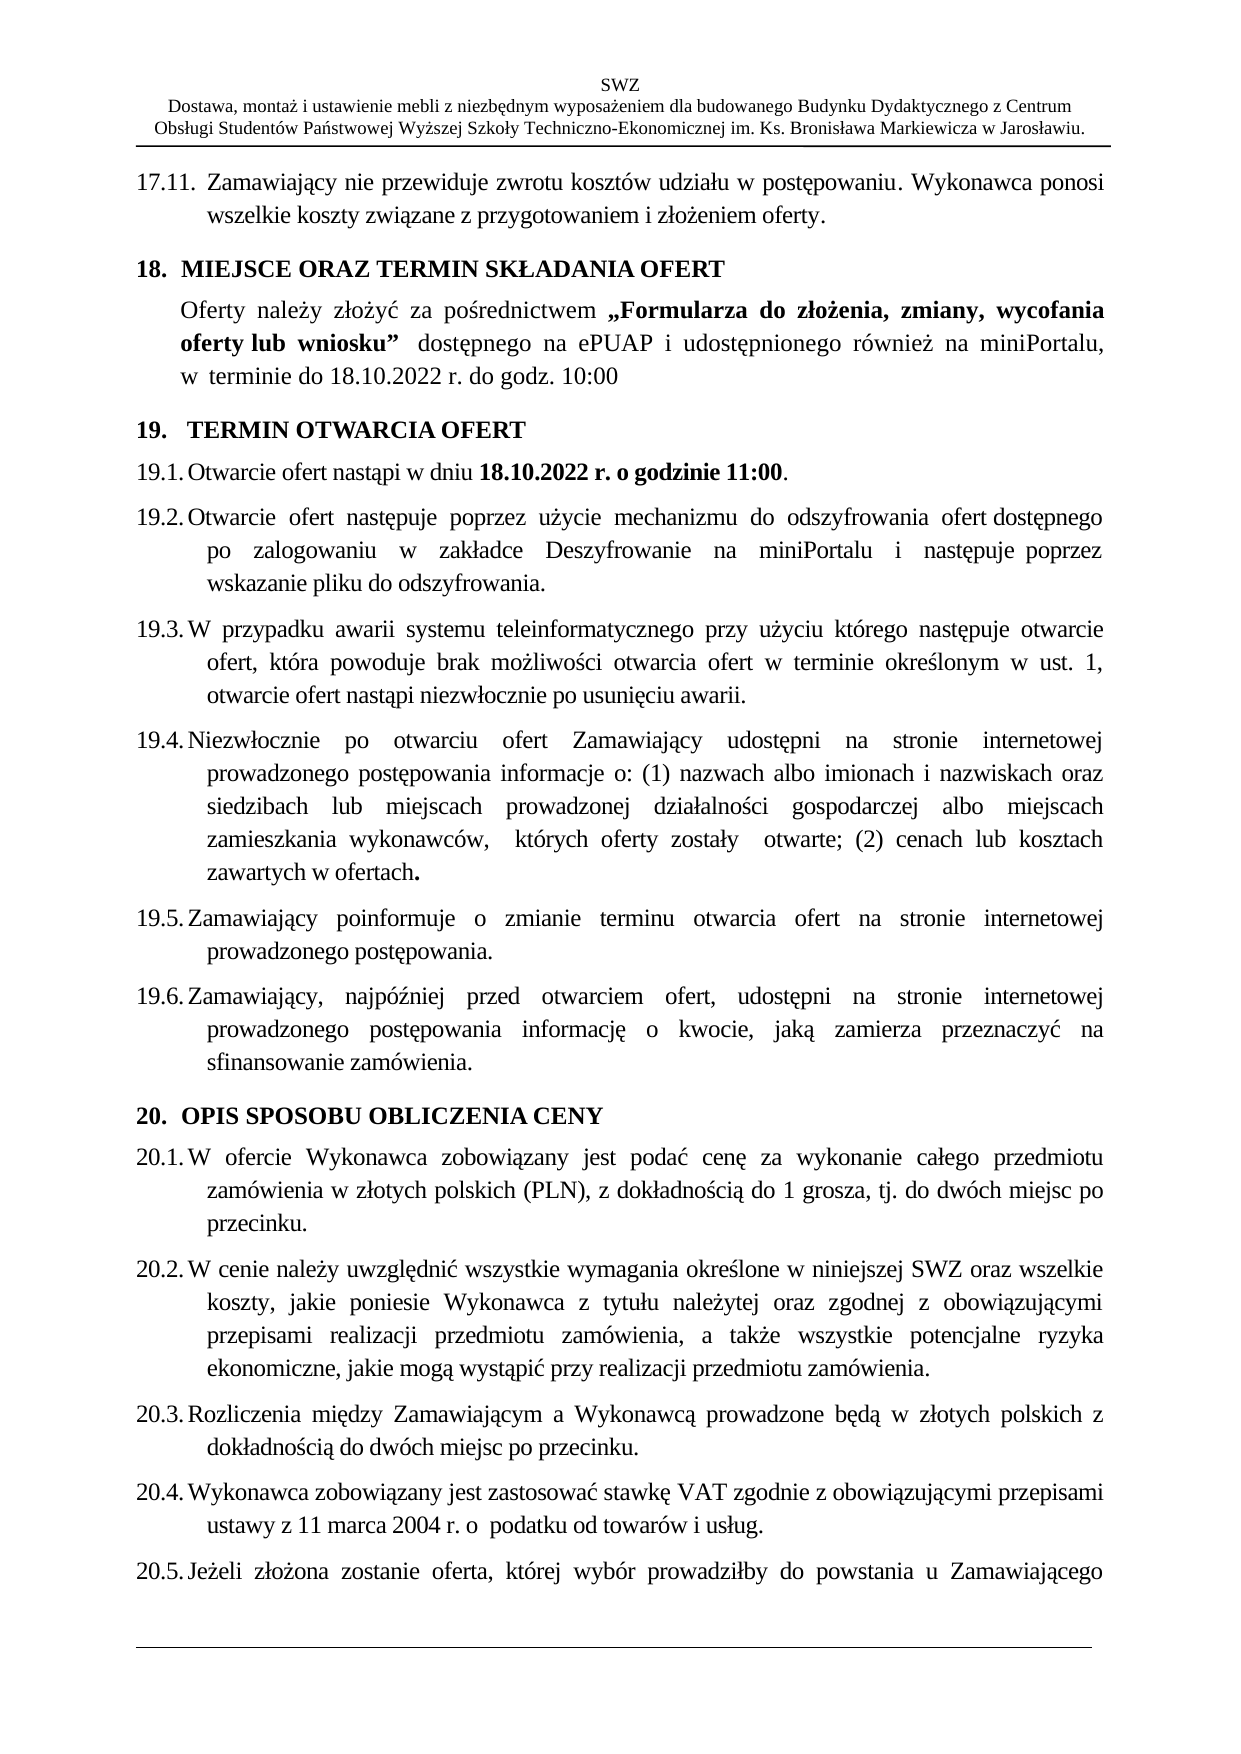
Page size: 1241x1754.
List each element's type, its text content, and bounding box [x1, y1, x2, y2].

subtitle W cenie należy uwzględnić wszystkie wymagania określone w niniejszej SWZ oraz wszelkie koszty, jakie poniesie Wykonawca z tytułu należytej oraz zgodnej z obowiązującymi przepisami realizacji przedmiotu zamówienia, a także wszystkie potencjalne ryzyka ekonomiczne, jakie mogą wystąpić przy realizacji przedmiotu zamówienia. [136, 1254, 1104, 1382]
subtitle Zamawiający nie przewiduje zwrotu kosztów udziału w postępowaniu. Wykonawca ponosi wszelkie koszty związane z przygotowaniem i złożeniem oferty. [136, 167, 1104, 229]
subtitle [136, 1556, 1104, 1584]
subtitle termin otwarcia ofert [136, 415, 1104, 444]
subtitle Wykonawca zobowiązany jest zastosować stawkę VAT zgodnie z obowiązującymi przepisami ustawy z 11 marca 2004 r. o podatku od towarów i usług. [136, 1477, 1104, 1539]
subtitle Miejsce oraz termin składania ofert [136, 254, 1104, 283]
subtitle Otwarcie ofert następuje poprzez użycie mechanizmu do odszyfrowania ofert dostępnego po zalogowaniu w zakładce Deszyfrowanie na miniPortalu i następuje poprzez wskazanie pliku do odszyfrowania. [136, 502, 1104, 597]
subtitle Opis sposobu obliczenia ceny [136, 1101, 1104, 1130]
subtitle Otwarcie ofert nastąpi w dniu 18.10.2022 r. o godzinie 11:00. [136, 457, 1104, 485]
subtitle Niezwłocznie po otwarciu ofert Zamawiający udostępni na stronie internetowej prowadzonego postępowania informacje o: (1) nazwach albo imionach i nazwiskach oraz siedzibach lub miejscach prowadzonej działalności gospodarczej albo miejscach zamieszkania wykonawców, których oferty zostały otwarte; (2) cenach lub kosztach zawartych w ofertach. [136, 725, 1104, 886]
subtitle Zamawiający, najpóźniej przed otwarciem ofert, udostępni na stronie internetowej prowadzonego postępowania informację o kwocie, jaką zamierza przeznaczyć na sfinansowanie zamówienia. [136, 981, 1104, 1076]
list Oferty należy złożyć za pośrednictwem „Formularza do złożenia, zmiany, wycofania oferty lub wniosku” dostępnego na ePUAP i udostępnionego również na miniPortalu, w terminie do 18.10.2022 r. do godz. 10:00 [180, 295, 1104, 390]
subtitle W ofercie Wykonawca zobowiązany jest podać cenę za wykonanie całego przedmiotu zamówienia w złotych polskich (PLN), z dokładnością do 1 grosza, tj. do dwóch miejsc po przecinku. [136, 1142, 1104, 1237]
subtitle W przypadku awarii systemu teleinformatycznego przy użyciu którego następuje otwarcie ofert, która powoduje brak możliwości otwarcia ofert w terminie określonym w ust. 1, otwarcie ofert nastąpi niezwłocznie po usunięciu awarii. [136, 614, 1104, 708]
subtitle Rozliczenia między Zamawiającym a Wykonawcą prowadzone będą w złotych polskich z dokładnością do dwóch miejsc po przecinku. [136, 1399, 1104, 1460]
subtitle Zamawiający poinformuje o zmianie terminu otwarcia ofert na stronie internetowej prowadzonego postępowania. [136, 903, 1104, 964]
